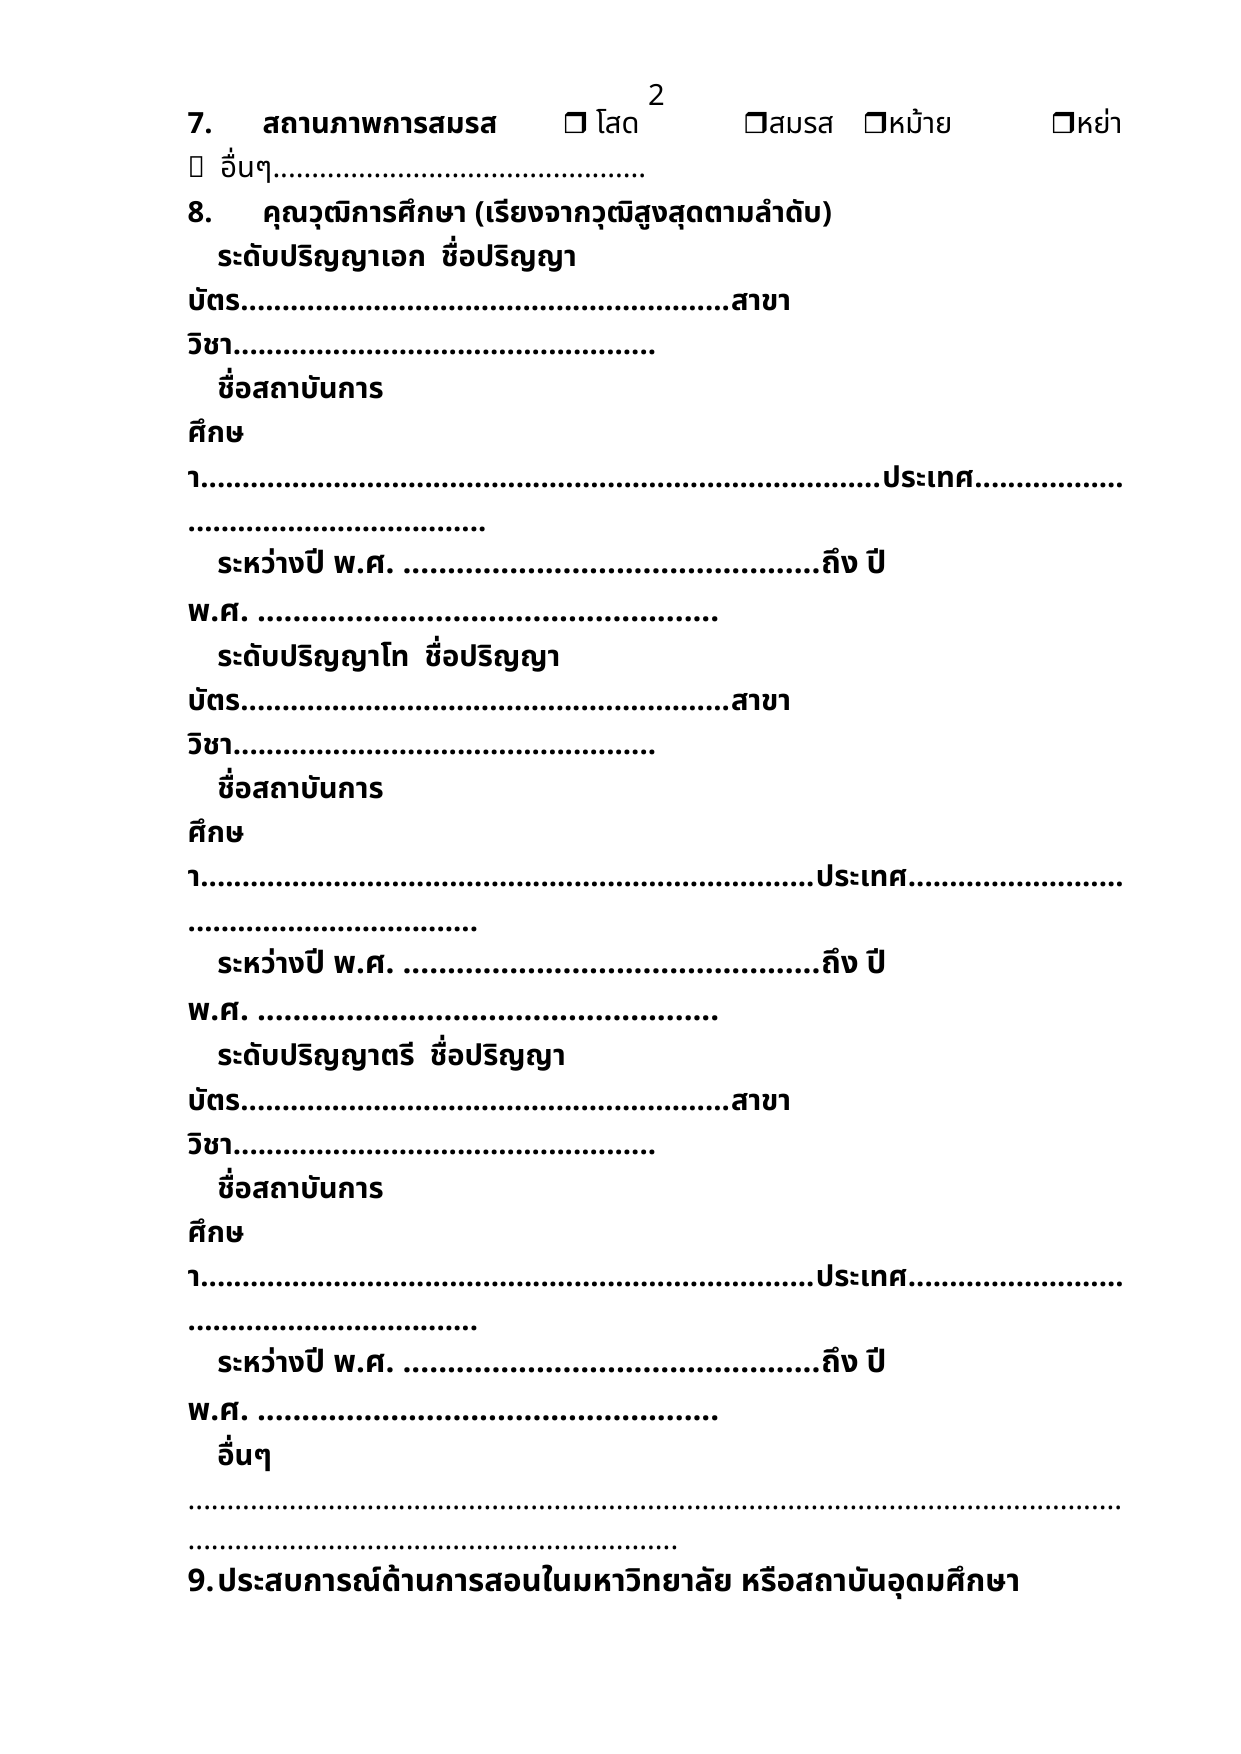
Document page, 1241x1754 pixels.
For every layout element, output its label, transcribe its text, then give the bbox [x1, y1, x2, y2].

text ระดับปริญญาโท ชื่อปริญญาบัตร...........................................................สาขาวิชา................................................... [187, 635, 1125, 768]
text 7. สถานภาพการสมรส โสด สมรส หม้าย หย่า อื่นๆ................................................ [187, 102, 1125, 191]
text ชื่อสถาบันการศึกษา..........................................................................ประเทศ............................................................. [187, 768, 1125, 940]
text ระดับปริญญาตรี ชื่อปริญญาบัตร...........................................................สาขาวิชา................................................... [187, 1035, 1125, 1167]
text ระหว่างปี พ.ศ. ...............................................ถึง ปี พ.ศ. .................................................... [187, 940, 1125, 1035]
text ระดับปริญญาเอก ชื่อปริญญาบัตร...........................................................สาขาวิชา................................................... [187, 235, 1125, 368]
text อื่นๆ ....................................................................................................................................................................................... [187, 1434, 1125, 1558]
text ระหว่างปี พ.ศ. ...............................................ถึง ปี พ.ศ. .................................................... [187, 540, 1125, 635]
text ชื่อสถาบันการศึกษา..................................................................................ประเทศ...................................................... [187, 368, 1125, 540]
text ชื่อสถาบันการศึกษา..........................................................................ประเทศ............................................................. [187, 1167, 1125, 1339]
text ระหว่างปี พ.ศ. ...............................................ถึง ปี พ.ศ. .................................................... [187, 1339, 1125, 1434]
text 8. คุณวุฒิการศึกษา (เรียงจากวุฒิสูงสุดตามลำดับ) [187, 191, 1125, 235]
text 9. ประสบการณ์ด้านการสอนในมหาวิทยาลัย หรือสถาบันอุดมศึกษา [187, 1558, 1125, 1605]
